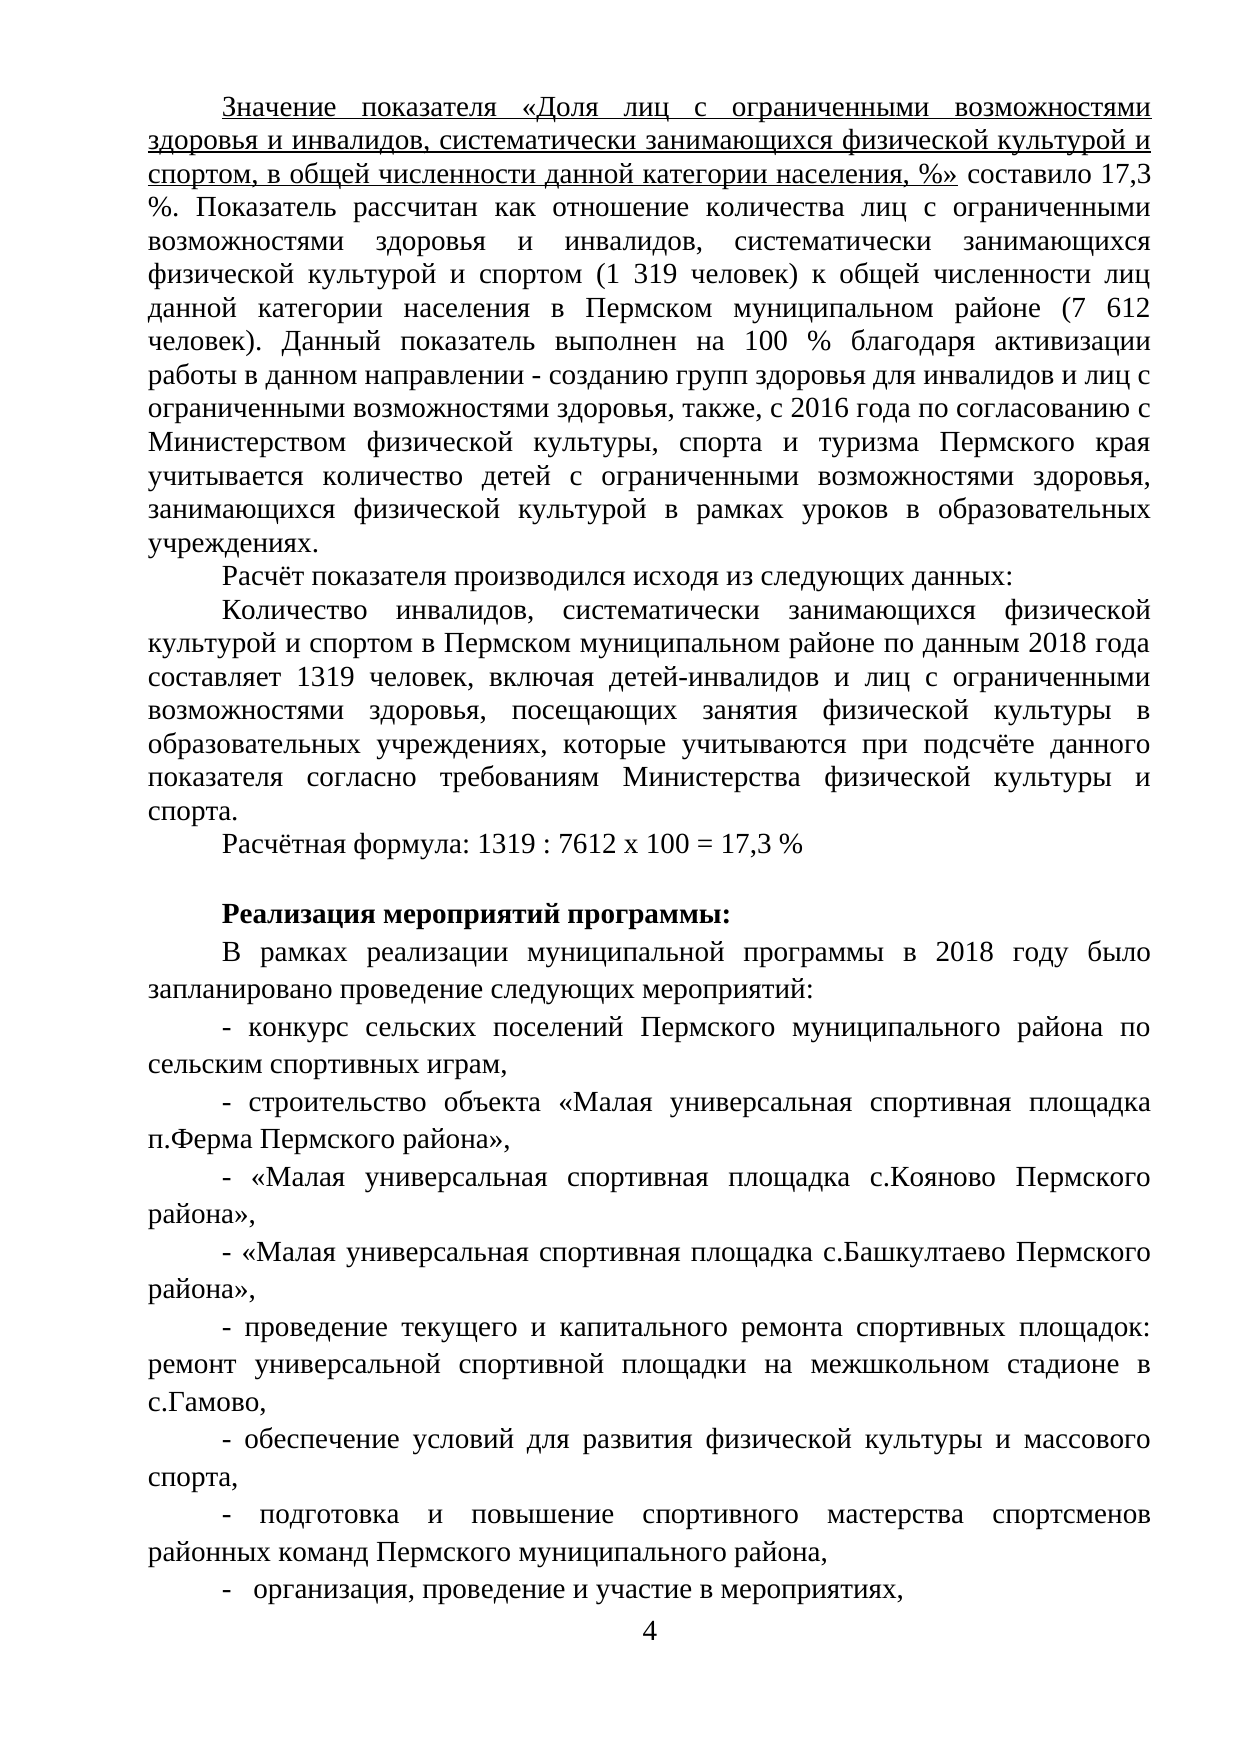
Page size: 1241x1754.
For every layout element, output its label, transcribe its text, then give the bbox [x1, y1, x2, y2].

text В рамках реализации муниципальной программы в 2018 году было запланировано проведение следующих мероприятий: [148, 931, 1152, 1006]
text - «Малая универсальная спортивная площадка с.Кояново Пермского района», [148, 1156, 1152, 1231]
text Реализация мероприятий программы: [148, 894, 1152, 931]
text Значение показателя «Доля лиц с ограниченными возможностями здоровья и инвалидов, систематически занимающихся физической культурой и спортом, в общей численности данной категории населения, %» составило 17,3 %. Показатель рассчитан как отношение количества лиц с ограниченными возможностями здоровья и инвалидов, систематически занимающихся физической культурой и спортом (1 319 человек) к общей численности лиц данной категории населения в Пермском муниципальном районе (7 612 человек). Данный показатель выполнен на 100 % благодаря активизации работы в данном направлении - созданию групп здоровья для инвалидов и лиц с ограниченными возможностями здоровья, также, с 2016 года по согласованию с Министерством физической культуры, спорта и туризма Пермского края учитывается количество детей с ограниченными возможностями здоровья, занимающихся физической культурой в рамках уроков в образовательных учреждениях. [148, 89, 1152, 558]
text Количество инвалидов, систематически занимающихся физической культурой и спортом в Пермском муниципальном районе по данным 2018 года составляет 1319 человек, включая детей-инвалидов и лиц с ограниченными возможностями здоровья, посещающих занятия физической культуры в образовательных учреждениях, которые учитываются при подсчёте данного показателя согласно требованиям Министерства физической культуры и спорта. [148, 592, 1152, 827]
text - проведение текущего и капитального ремонта спортивных площадок: ремонт универсальной спортивной площадки на межшкольном стадионе в с.Гамово, [148, 1306, 1152, 1419]
text - строительство объекта «Малая универсальная спортивная площадка п.Ферма Пермского района», [148, 1081, 1152, 1156]
text - обеспечение условий для развития физической культуры и массового спорта, [148, 1419, 1152, 1494]
text - организация, проведение и участие в мероприятиях, [148, 1569, 1152, 1606]
text - «Малая универсальная спортивная площадка с.Башкултаево Пермского района», [148, 1231, 1152, 1306]
text Расчёт показателя производился исходя из следующих данных: [148, 558, 1152, 592]
text - конкурс сельских поселений Пермского муниципального района по сельским спортивных играм, [148, 1006, 1152, 1081]
text - подготовка и повышение спортивного мастерства спортсменов районных команд Пермского муниципального района, [148, 1494, 1152, 1569]
text Расчётная формула: 1319 : 7612 х 100 = 17,3 % [148, 827, 1152, 860]
